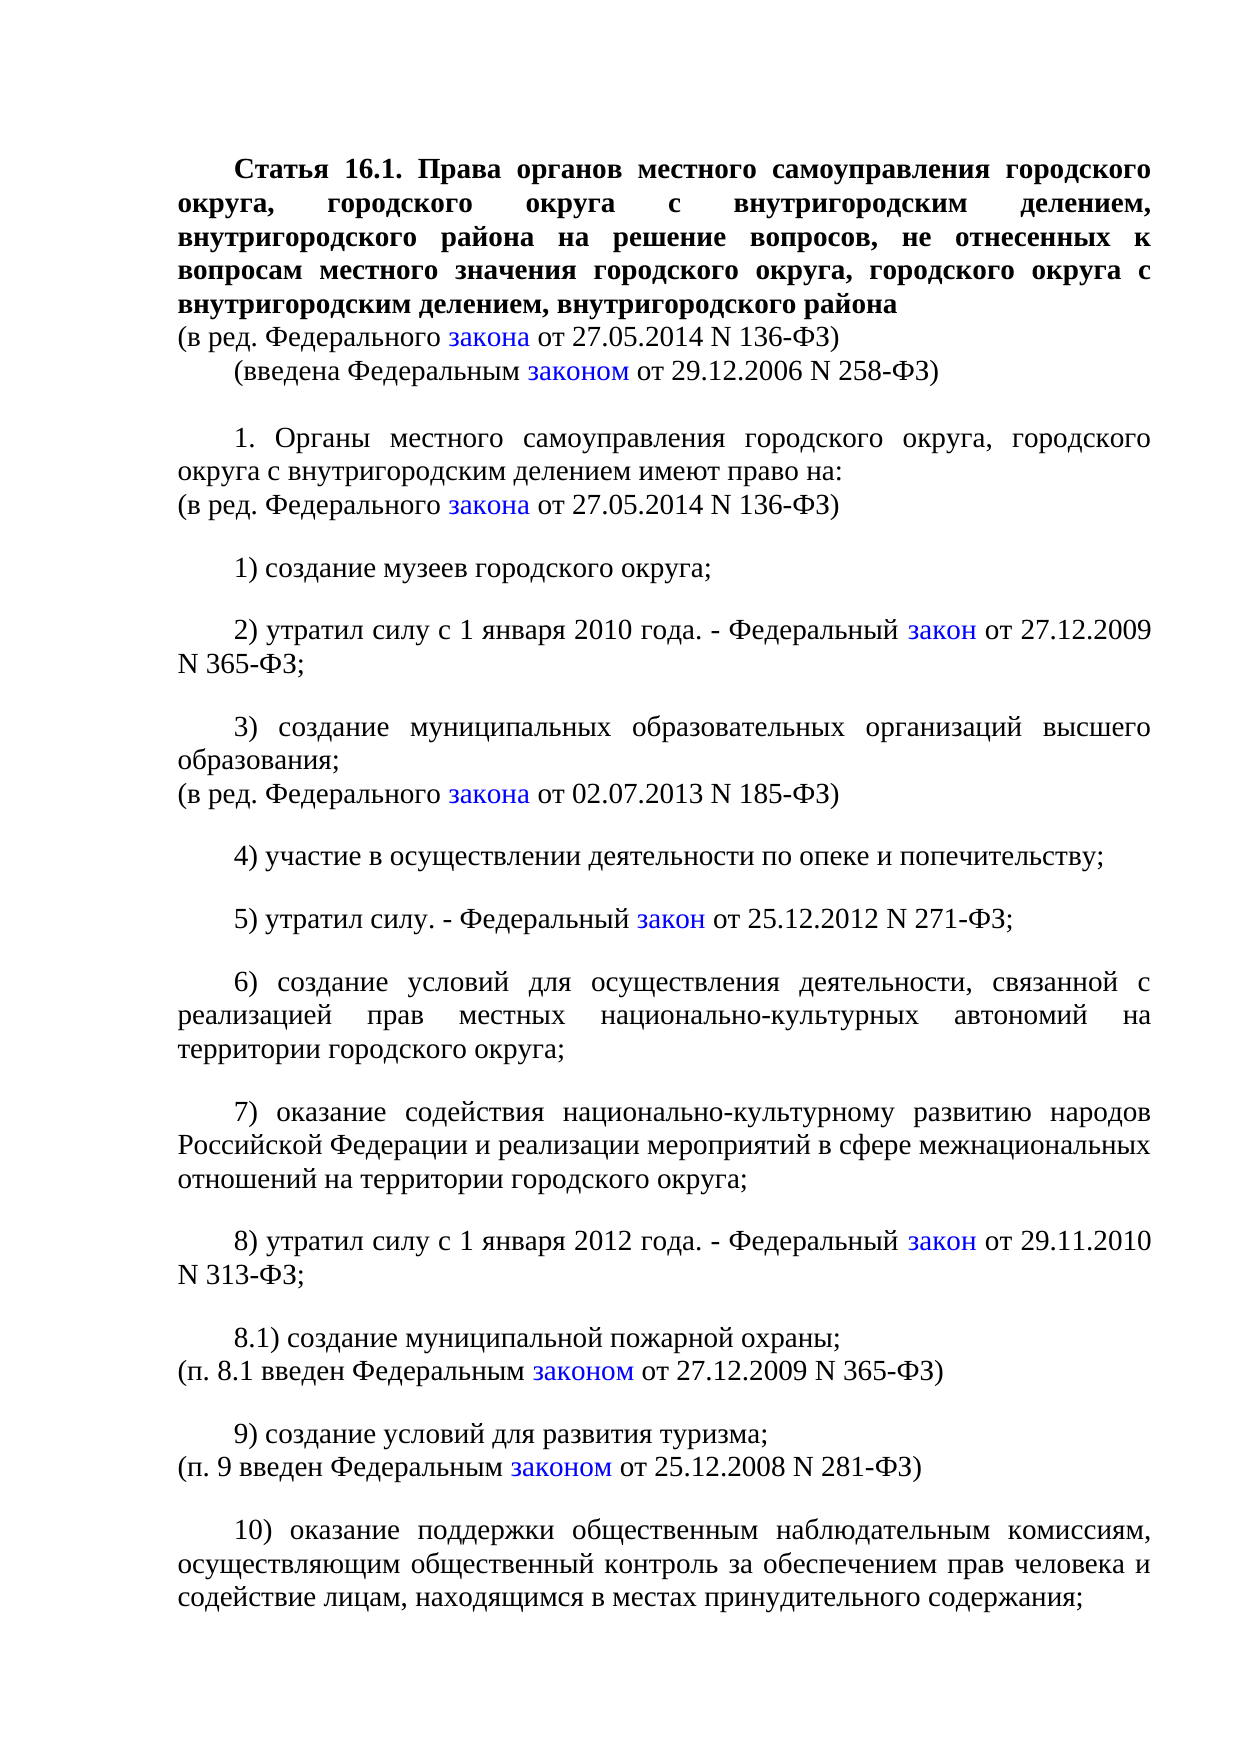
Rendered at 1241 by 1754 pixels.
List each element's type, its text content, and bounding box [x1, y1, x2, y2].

text (введена Федеральным законом от 29.12.2006 N 258-ФЗ) [177, 353, 1152, 386]
text 8) утратил силу с 1 января 2012 года. - Федеральный закон от 29.11.2010 N 313-ФЗ; [177, 1223, 1152, 1291]
text 9) создание условий для развития туризма; [177, 1416, 1152, 1449]
text (п. 9 введен Федеральным законом от 25.12.2008 N 281-ФЗ) [177, 1449, 1152, 1483]
text (в ред. Федерального закона от 27.05.2014 N 136-ФЗ) [177, 319, 1152, 353]
text 3) создание муниципальных образовательных организаций высшего образования; [177, 709, 1152, 776]
text (в ред. Федерального закона от 27.05.2014 N 136-ФЗ) [177, 487, 1152, 521]
text 1) создание музеев городского округа; [177, 550, 1152, 583]
text 7) оказание содействия национально-культурному развитию народов Российской Федерации и реализации мероприятий в сфере межнациональных отношений на территории городского округа; [177, 1094, 1152, 1194]
text 1. Органы местного самоуправления городского округа, городского округа с внутригородским делением имеют право на: [177, 420, 1152, 487]
title Статья 16.1. Права органов местного самоуправления городского округа, городского округа с внутригородским делением, внутригородского района на решение вопросов, не отнесенных к вопросам местного значения городского округа, городского округа с внутригородским делением, внутригородского района [177, 152, 1152, 319]
text 4) участие в осуществлении деятельности по опеке и попечительству; [177, 838, 1152, 872]
text 10) оказание поддержки общественным наблюдательным комиссиям, осуществляющим общественный контроль за обеспечением прав человека и содействие лицам, находящимся в местах принудительного содержания; [177, 1512, 1152, 1613]
text 5) утратил силу. - Федеральный закон от 25.12.2012 N 271-ФЗ; [177, 901, 1152, 935]
text 8.1) создание муниципальной пожарной охраны; [177, 1320, 1152, 1353]
text 6) создание условий для осуществления деятельности, связанной с реализацией прав местных национально-культурных автономий на территории городского округа; [177, 964, 1152, 1064]
text (п. 8.1 введен Федеральным законом от 27.12.2009 N 365-ФЗ) [177, 1353, 1152, 1387]
text 2) утратил силу с 1 января 2010 года. - Федеральный закон от 27.12.2009 N 365-ФЗ; [177, 612, 1152, 679]
text (в ред. Федерального закона от 02.07.2013 N 185-ФЗ) [177, 776, 1152, 809]
